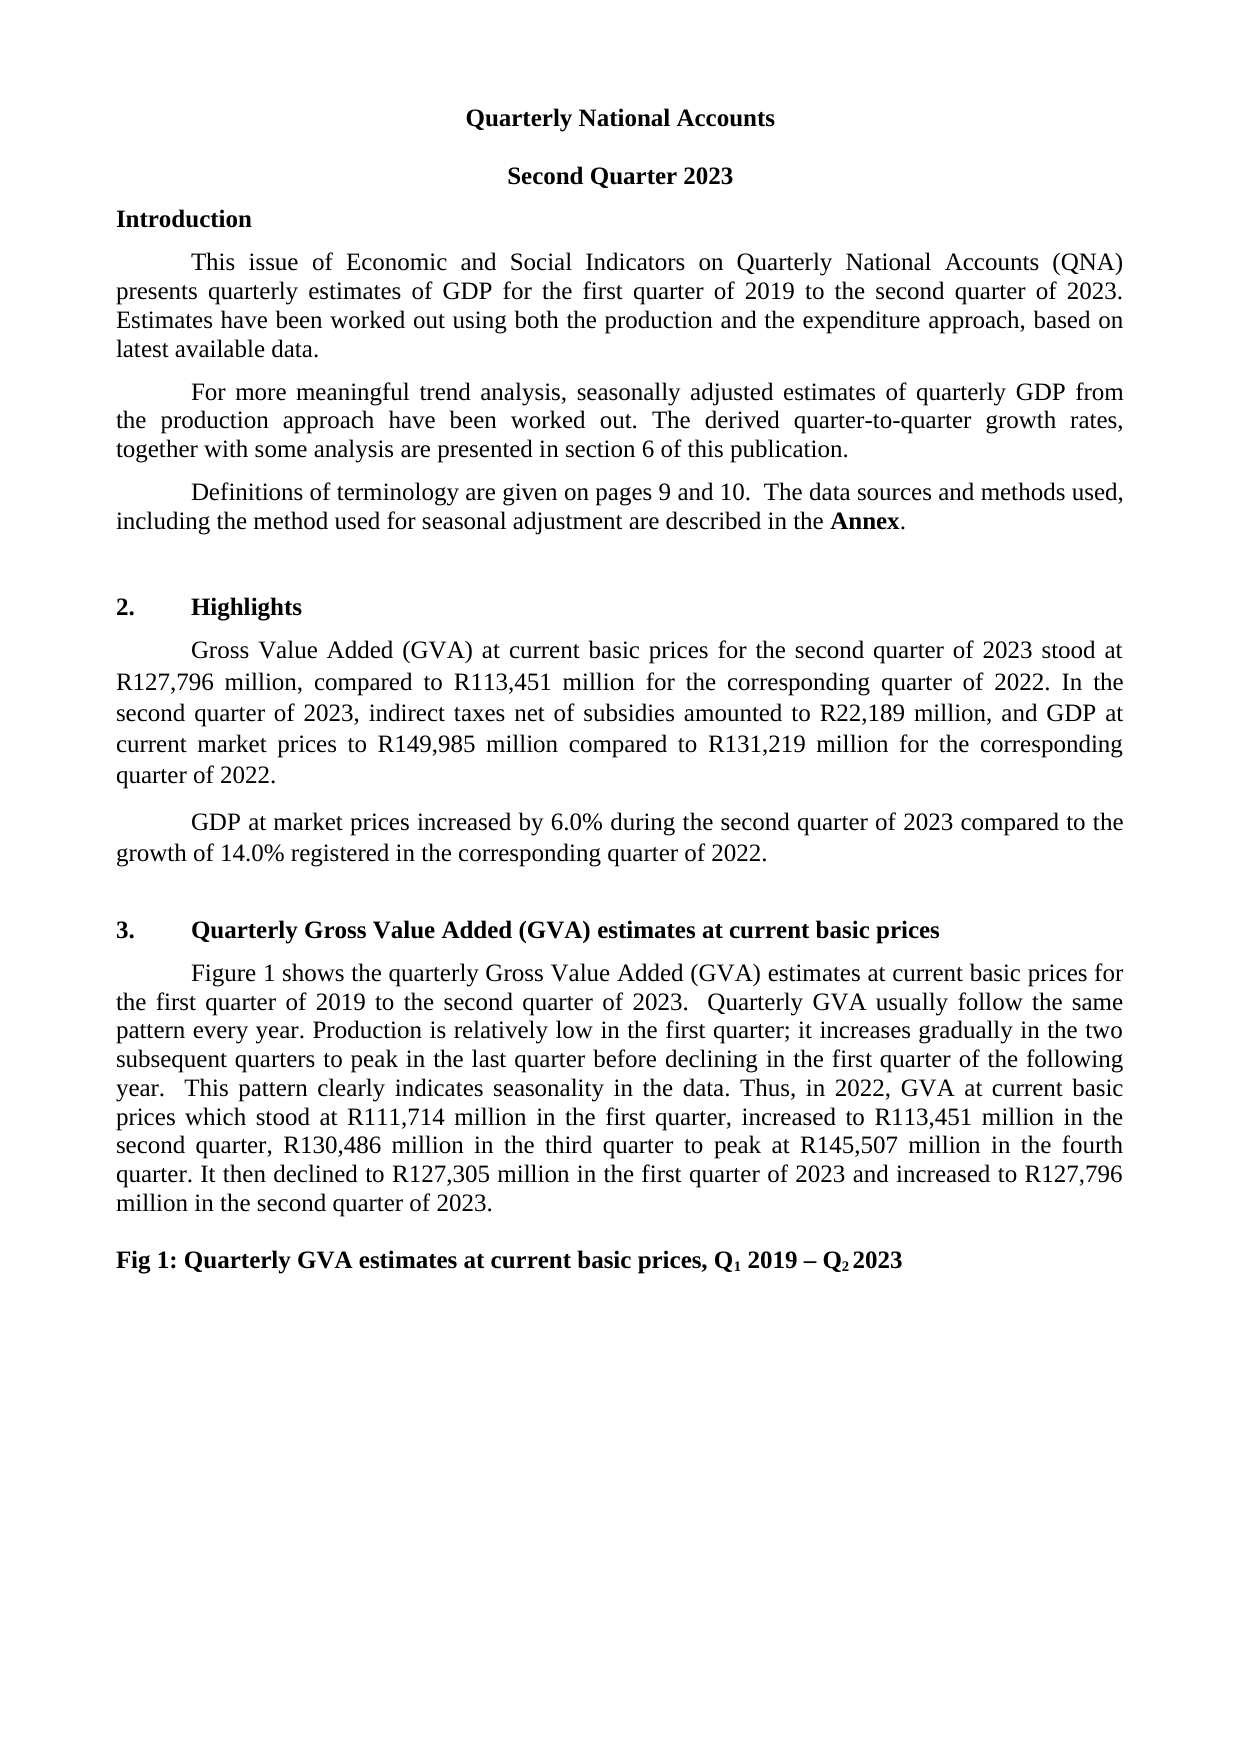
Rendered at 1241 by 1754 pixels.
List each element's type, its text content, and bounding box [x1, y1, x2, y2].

text Gross Value Added (GVA) at current basic prices for the second quarter of 2023 stood at R127,796 million, compared to R113,451 million for the corresponding quarter of 2022. In the second quarter of 2023, indirect taxes net of subsidies amounted to R22,189 million, and GDP at current market prices to R149,985 million compared to R131,219 million for the corresponding quarter of 2022. [116, 636, 1124, 788]
text Introduction [116, 204, 1124, 233]
text Definitions of terminology are given on pages 9 and 10. The data sources and methods used, including the method used for seasonal adjustment are described in the Annex. [116, 477, 1124, 535]
text This issue of Economic and Social Indicators on Quarterly National Accounts (QNA) presents quarterly estimates of GDP for the first quarter of 2019 to the second quarter of 2023. Estimates have been worked out using both the production and the expenditure approach, based on latest available data. [116, 247, 1124, 362]
text 2. Highlights [116, 592, 1124, 621]
text Figure 1 shows the quarterly Gross Value Added (GVA) estimates at current basic prices for the first quarter of 2019 to the second quarter of 2023. Quarterly GVA usually follow the same pattern every year. Production is relatively low in the first quarter; it increases gradually in the two subsequent quarters to peak in the last quarter before declining in the first quarter of the following year. This pattern clearly indicates seasonality in the data. Thus, in 2022, GVA at current basic prices which stood at R111,714 million in the first quarter, increased to R113,451 million in the second quarter, R130,486 million in the third quarter to peak at R145,507 million in the fourth quarter. It then declined to R127,305 million in the first quarter of 2023 and increased to R127,796 million in the second quarter of 2023. [116, 958, 1124, 1217]
text Quarterly National Accounts [116, 103, 1124, 132]
text For more meaningful trend analysis, seasonally adjusted estimates of quarterly GDP from the production approach have been worked out. The derived quarter-to-quarter growth rates, together with some analysis are presented in section 6 of this publication. [116, 377, 1124, 463]
text Fig 1: Quarterly GVA estimates at current basic prices, Q1 2019 – Q2 2023 [116, 1246, 1124, 1274]
text GDP at market prices increased by 6.0% during the second quarter of 2023 compared to the growth of 14.0% registered in the corresponding quarter of 2022. [116, 807, 1124, 867]
text 3. Quarterly Gross Value Added (GVA) estimates at current basic prices [116, 915, 1124, 944]
text Second Quarter 2023 [116, 161, 1124, 190]
